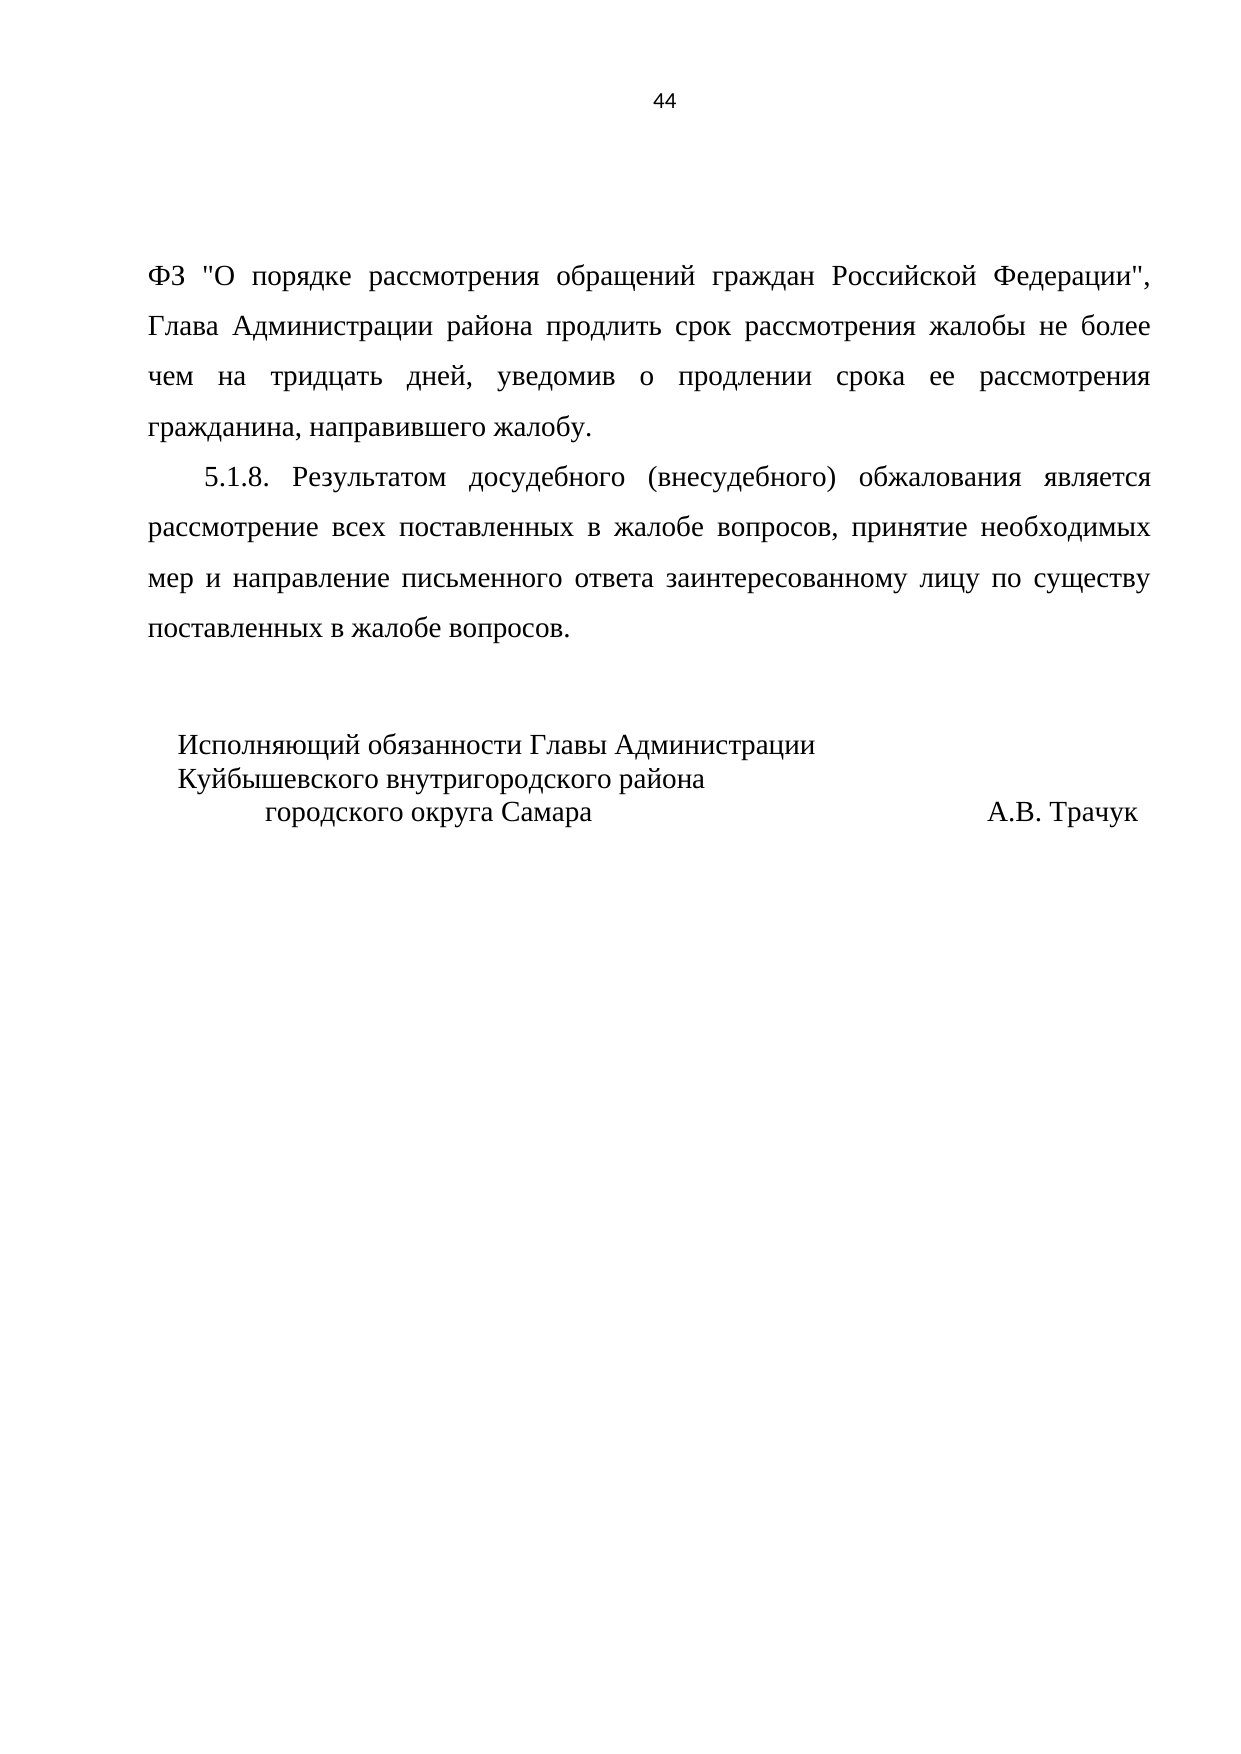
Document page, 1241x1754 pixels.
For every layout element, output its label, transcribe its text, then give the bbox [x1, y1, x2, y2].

text Куйбышевского внутригородского района [177, 761, 1152, 794]
text 5.1.8. Результатом досудебного (внесудебного) обжалования является рассмотрение всех поставленных в жалобе вопросов, принятие необходимых мер и направление письменного ответа заинтересованному лицу по существу поставленных в жалобе вопросов. [148, 459, 1152, 644]
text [148, 258, 1152, 442]
text городского округа Самара А.В. Трачук [177, 794, 1152, 828]
text Исполняющий обязанности Главы Администрации [177, 727, 1152, 761]
